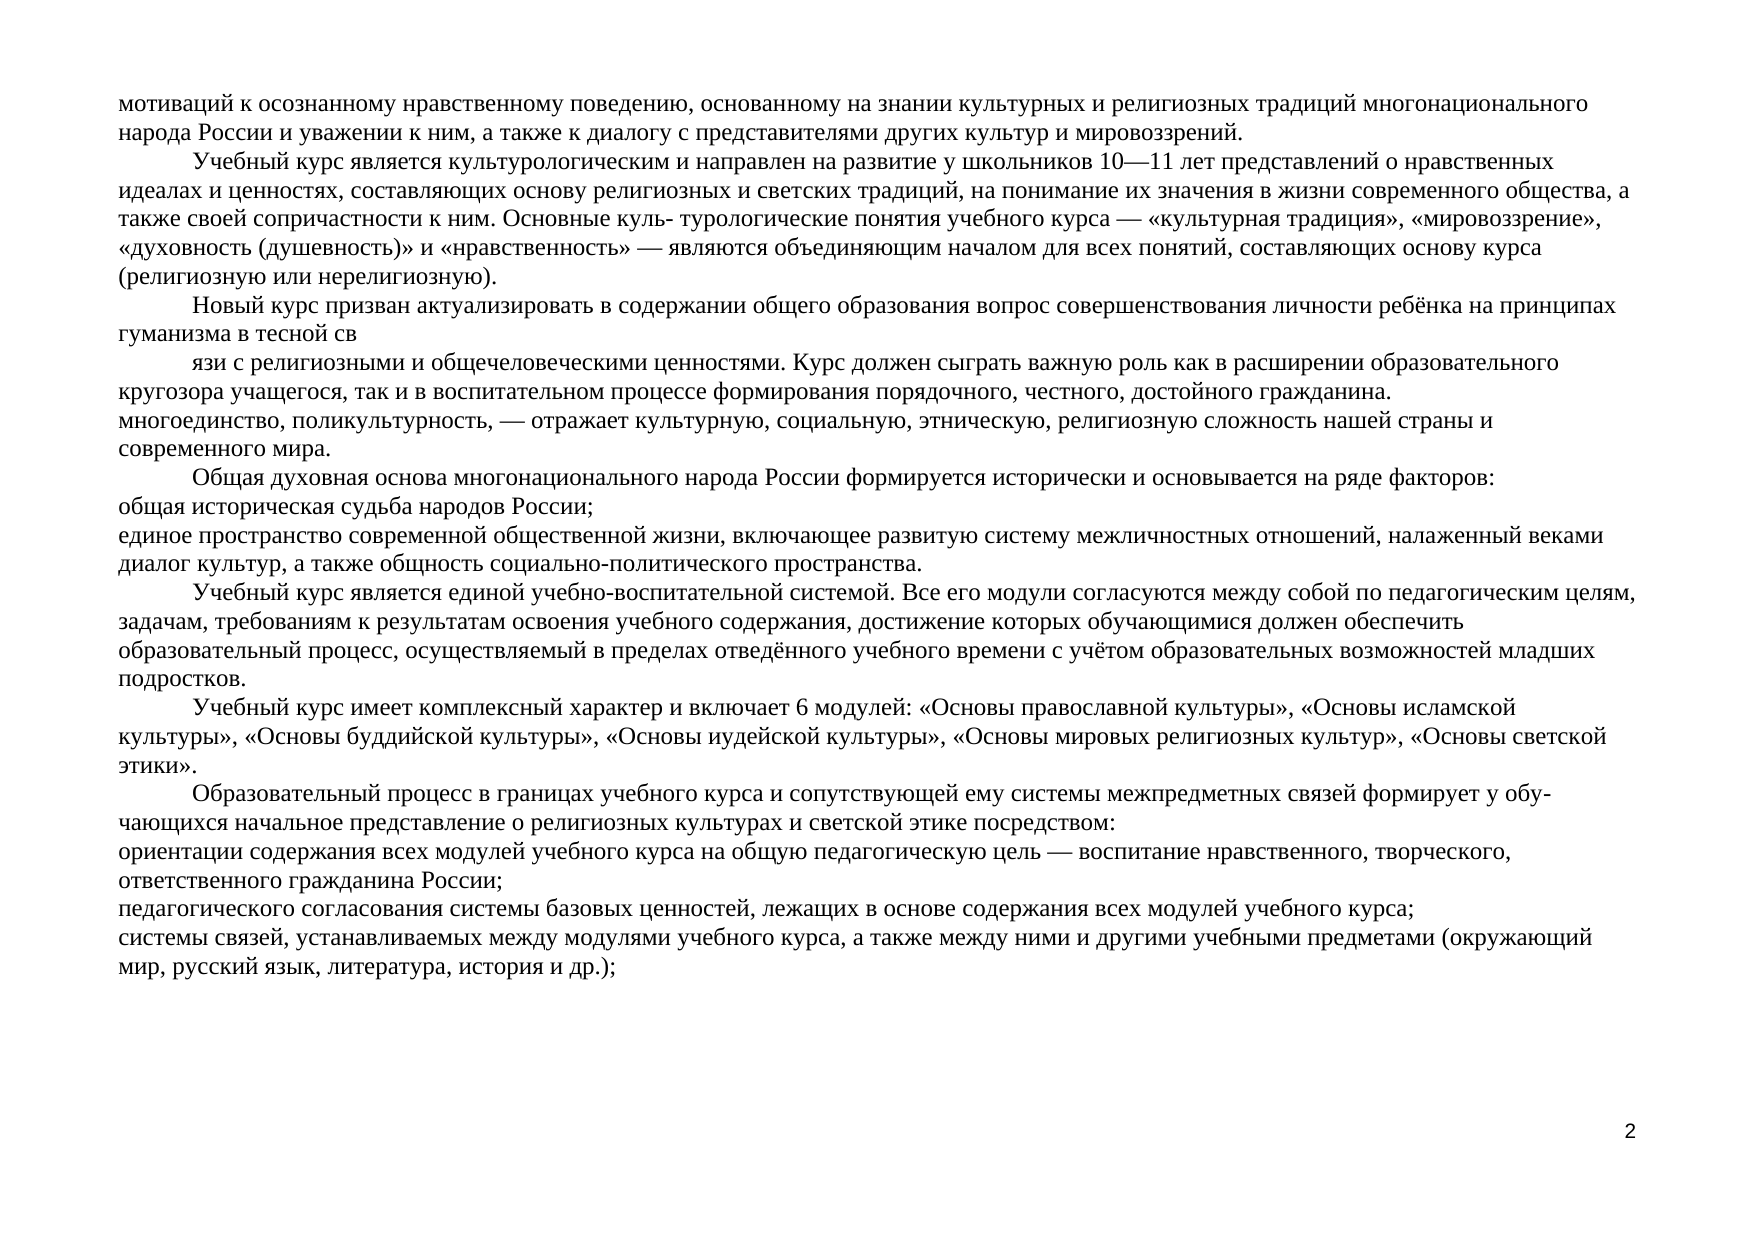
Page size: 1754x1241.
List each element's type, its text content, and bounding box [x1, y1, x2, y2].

text Общая духовная основа многонационального народа России формируется исторически и основывается на ряде факторов: [118, 462, 1636, 491]
text Учебный курс имеет комплексный характер и включает 6 модулей: «Основы православной культуры», «Основы исламской культуры», «Основы буддийской культуры», «Основы иудейской культуры», «Основы мировых религиозных культур», «Основы светской этики». [118, 692, 1636, 778]
text педагогического согласования системы базовых ценностей, лежащих в основе содержания всех модулей учебного курса; [118, 893, 1636, 922]
text многоединство, поликультурность, — отражает культурную, социальную, этническую, религиозную сложность нашей страны и современного мира. [118, 405, 1636, 462]
text Учебный курс является единой учебно-воспитательной системой. Все его модули согласуются между собой по педагогическим целям, задачам, требованиям к результатам освоения учебного содержания, достижение которых обучающимися должен обеспечить образовательный процесс, осуществляемый в пределах отведённого учебного времени с учётом образовательных возможностей младших подростков. [118, 577, 1636, 692]
text язи с религиозными и общечеловеческими ценностями. Курс должен сыграть важную роль как в расширении образовательного кругозора учащегося, так и в воспитательном процессе формирования порядочного, честного, достойного гражданина. [118, 347, 1636, 405]
text Новый курс призван актуализировать в содержании общего образования вопрос совершенствования личности ребёнка на принципах гуманизма в тесной св [118, 290, 1636, 347]
text системы связей, устанавливаемых между модулями учебного курса, а также между ними и другими учебными предметами (окружающий мир, русский язык, литература, история и др.); [118, 922, 1636, 980]
text ориентации содержания всех модулей учебного курса на общую педагогическую цель — воспитание нравственного, творческого, ответственного гражданина России; [118, 836, 1636, 893]
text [118, 88, 1636, 146]
text общая историческая судьба народов России; [118, 491, 1636, 520]
text Учебный курс является культурологическим и направлен на развитие у школьников 10—11 лет представлений о нравственных идеалах и ценностях, составляющих основу религиозных и светских традиций, на понимание их значения в жизни современного общества, а также своей сопричастности к ним. Основные куль- турологические понятия учебного курса — «культурная традиция», «мировоззрение», «духовность (душевность)» и «нравственность» — являются объединяющим началом для всех понятий, составляющих основу курса (религиозную или нерелигиозную). [118, 146, 1636, 290]
text единое пространство современной общественной жизни, включающее развитую систему межличностных отношений, налаженный веками диалог культур, а также общность социально-политического пространства. [118, 520, 1636, 577]
text Образовательный процесс в границах учебного курса и сопутствующей ему системы межпредметных связей формирует у обучающихся начальное представление о религиозных культурах и светской этике посредством: [118, 778, 1636, 836]
